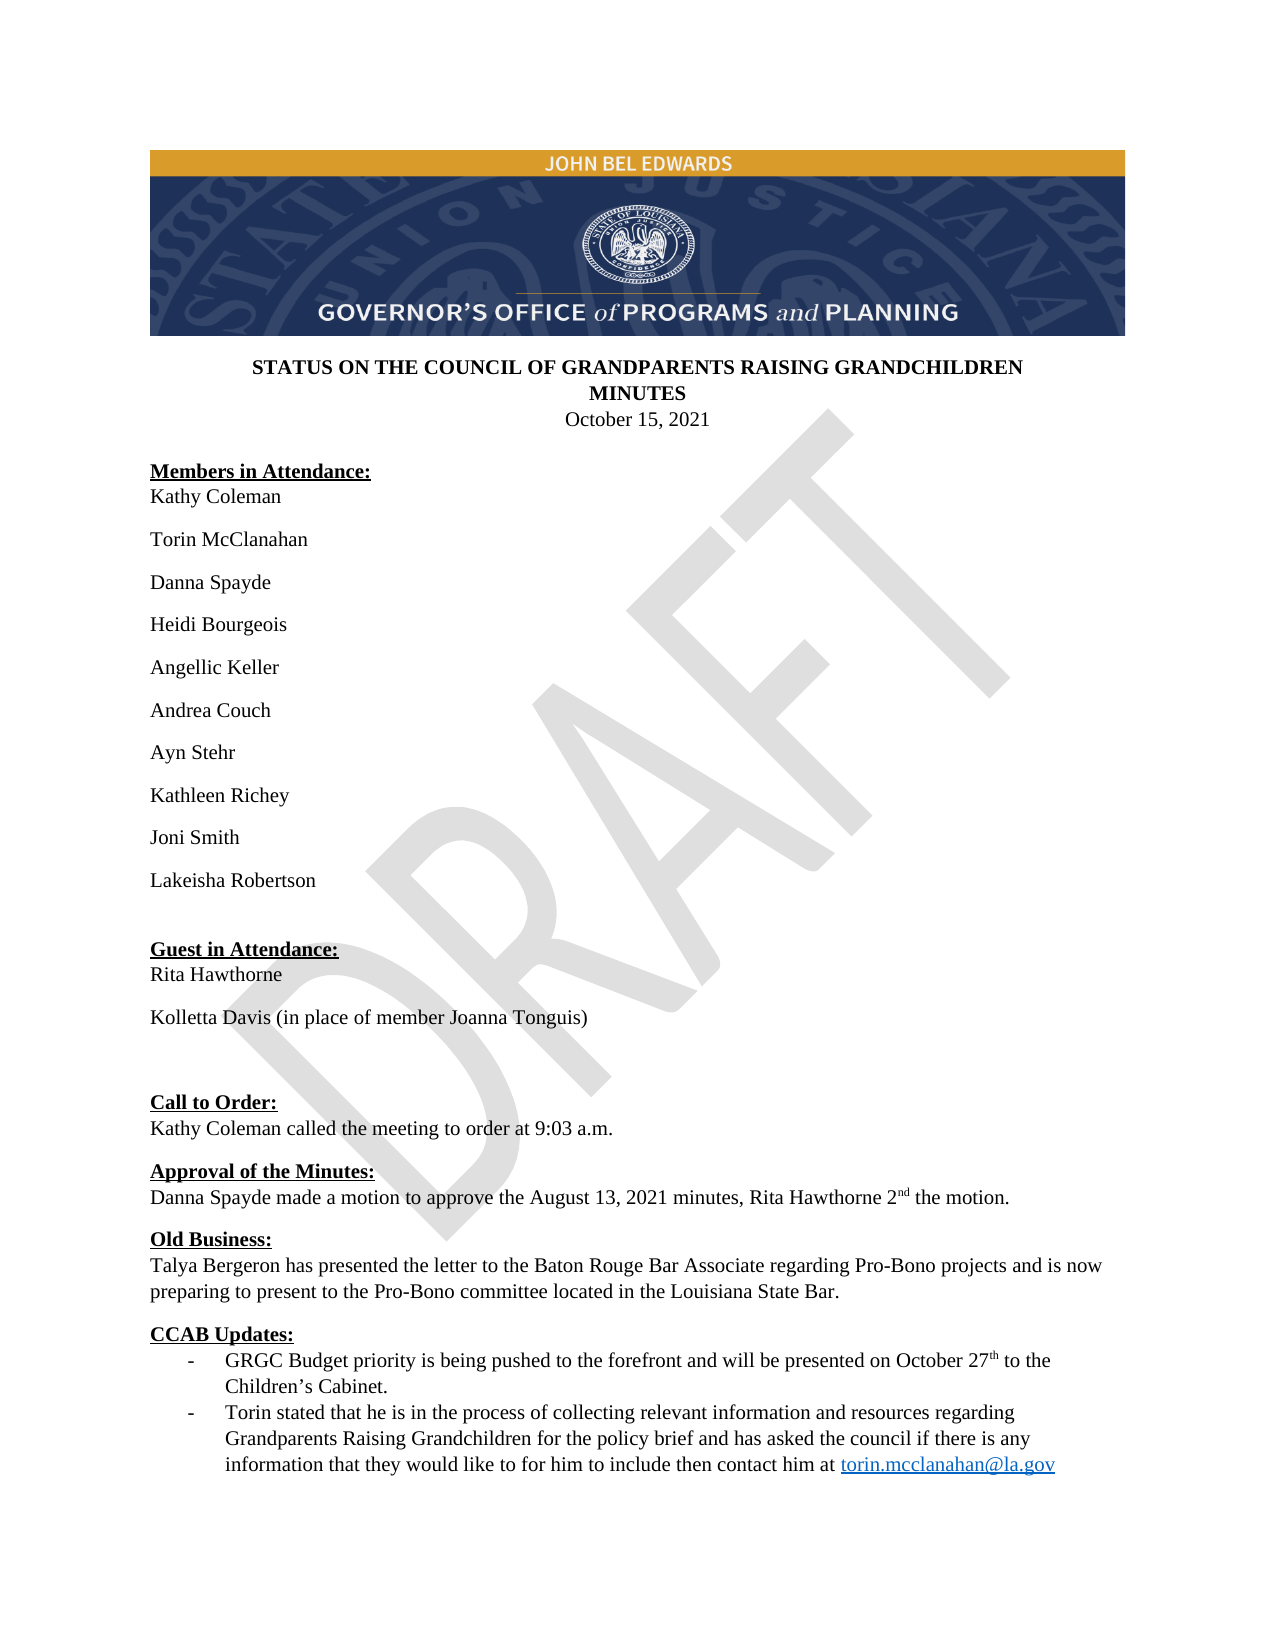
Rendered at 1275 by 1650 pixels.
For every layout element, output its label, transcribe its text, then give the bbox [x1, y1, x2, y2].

text CCAB Updates: [150, 1322, 1125, 1346]
text Angellic Keller [150, 655, 1125, 679]
text Members in Attendance: [150, 458, 1125, 483]
picture [150, 150, 1125, 336]
text October 15, 2021 [150, 407, 1125, 431]
text Kathy Coleman [150, 484, 1125, 508]
text Kathleen Richey [150, 783, 1125, 807]
list Torin stated that he is in the process of collecting relevant information and resources regarding Grandparents Raising Grandchildren for the policy brief and has asked the council if there is any information that they would like to for him to include then contact him at torin.mcclanahan@la.gov [187, 1399, 1125, 1476]
text Call to Order: [150, 1090, 1125, 1114]
text Lakeisha Robertson [150, 868, 1125, 892]
text Joni Smith [150, 825, 1125, 849]
text Heidi Bourgeois [150, 612, 1125, 636]
text Old Business: [150, 1227, 1125, 1251]
text Danna Spayde made a motion to approve the August 13, 2021 minutes, Rita Hawthorne 2nd the motion. [150, 1185, 1125, 1209]
text Rita Hawthorne [150, 962, 1125, 986]
text Kathy Coleman called the meeting to order at 9:03 a.m. [150, 1116, 1125, 1140]
text MINUTES [150, 381, 1125, 405]
text Danna Spayde [150, 570, 1125, 594]
text Kolletta Davis (in place of member Joanna Tonguis) [150, 1005, 1125, 1029]
text Torin McClanahan [150, 527, 1125, 551]
text Guest in Attendance: [150, 936, 1125, 961]
text Ayn Stehr [150, 740, 1125, 764]
text Andrea Couch [150, 697, 1125, 722]
text Talya Bergeron has presented the letter to the Baton Rouge Bar Associate regarding Pro-Bono projects and is now preparing to present to the Pro-Bono committee located in the Louisiana State Bar. [150, 1253, 1125, 1303]
text STATUS ON THE COUNCIL OF GRANDPARENTS RAISING GRANDCHILDREN [150, 355, 1125, 379]
list GRGC Budget priority is being pushed to the forefront and will be presented on October 27th to the Children’s Cabinet. [187, 1348, 1125, 1398]
text Approval of the Minutes: [150, 1159, 1125, 1183]
